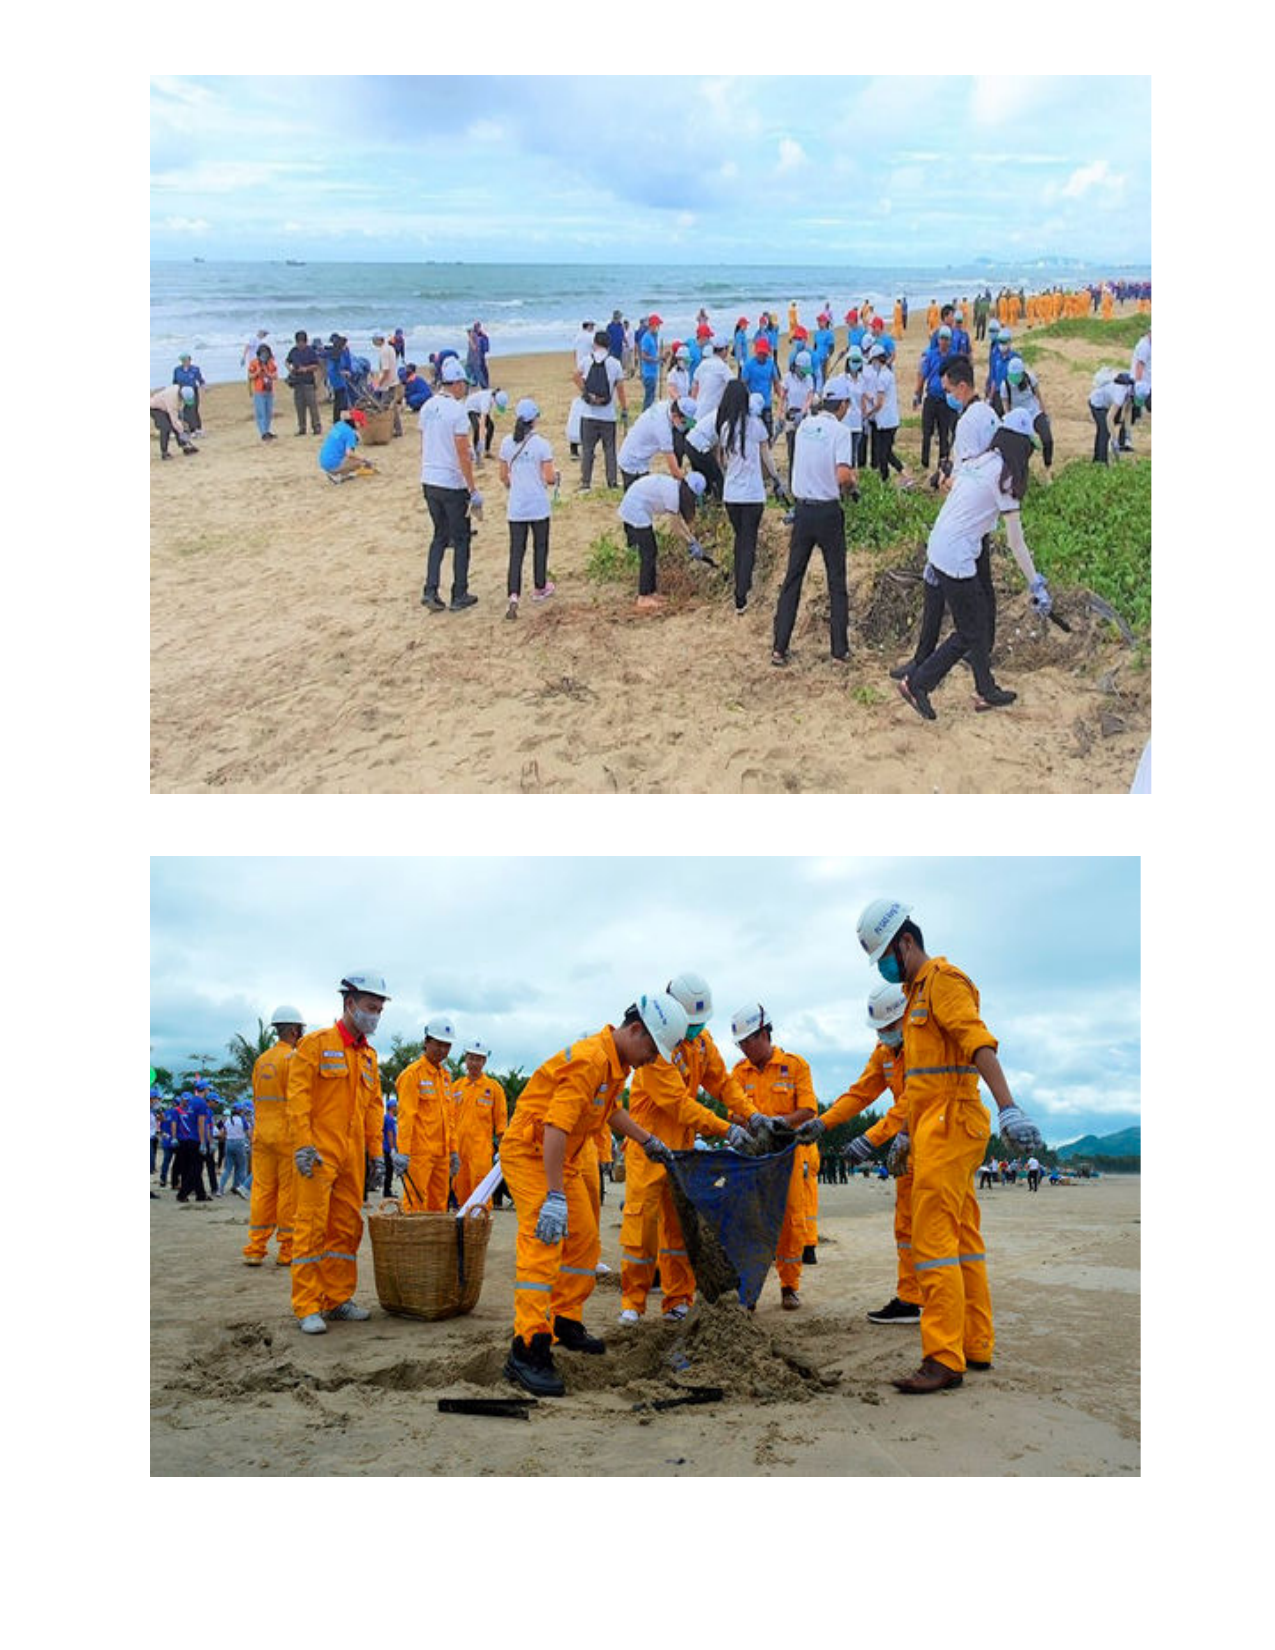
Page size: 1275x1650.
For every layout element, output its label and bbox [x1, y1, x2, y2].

picture [150, 75, 1152, 794]
picture [150, 856, 1141, 1477]
